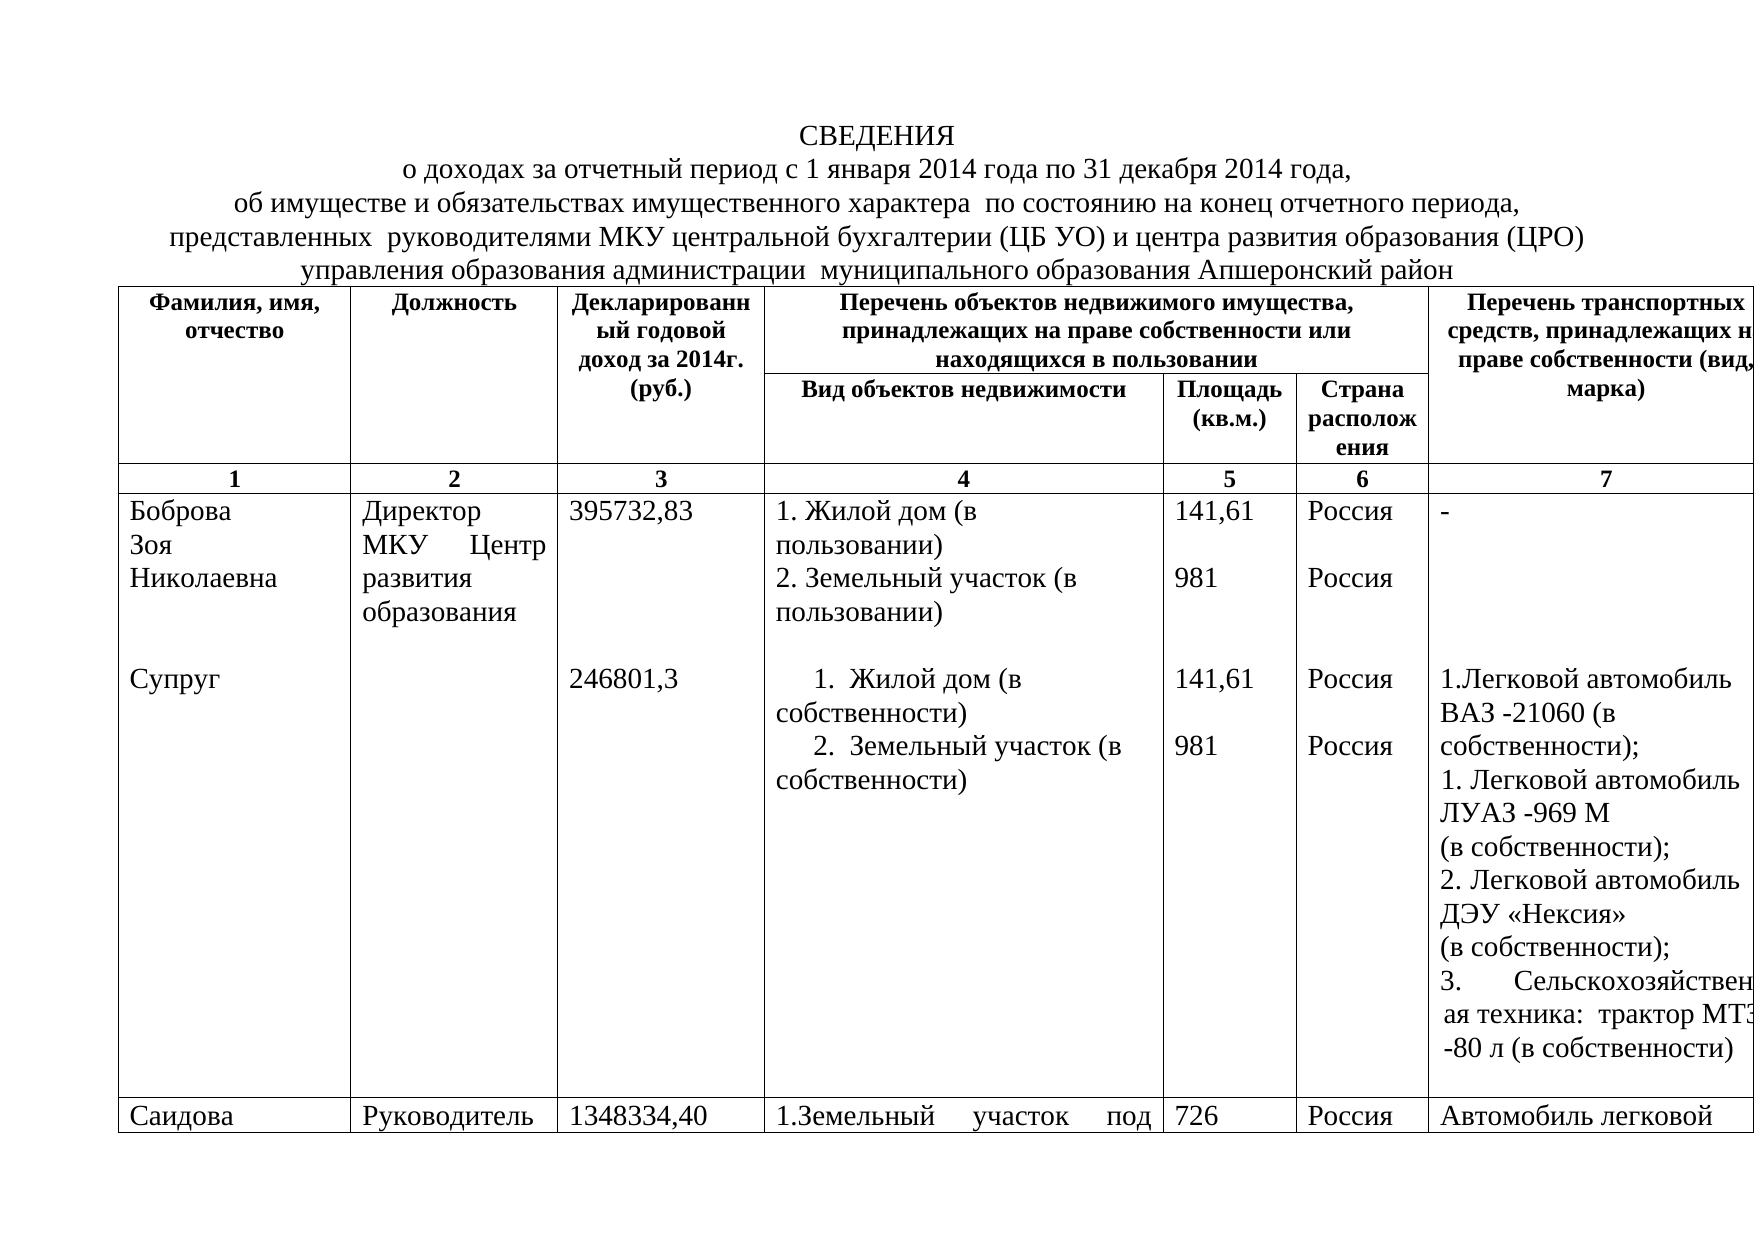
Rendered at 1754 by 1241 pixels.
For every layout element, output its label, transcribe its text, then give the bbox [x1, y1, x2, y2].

table_cell 3 [558, 464, 764, 492]
table_cell 1 [119, 464, 350, 492]
text СВЕДЕНИЯ [118, 118, 1636, 152]
table_header Перечень транспортных средств, принадлежащих на праве собственности (вид, марка) [1429, 287, 1753, 463]
table_cell Страна расположения [1297, 374, 1428, 463]
table_header Фамилия, имя, отчество [119, 287, 350, 463]
table_header Перечень объектов недвижимого имущества, принадлежащих на праве собственности или находящихся в пользовании [765, 287, 1428, 373]
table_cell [1164, 1098, 1296, 1132]
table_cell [1297, 1098, 1428, 1132]
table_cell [1429, 1098, 1753, 1132]
table_cell 5 [1164, 464, 1296, 492]
table_header Декларированный годовой доход за 2014г. (руб.) [558, 287, 764, 463]
text представленных руководителями МКУ центральной бухгалтерии (ЦБ УО) и центра развития образования (ЦРО) управления образования администрации муниципального образования Апшеронский район [118, 219, 1636, 286]
table_cell - 1.Легковой автомобиль ВАЗ -21060 (в собственности); Легковой автомобиль ЛУАЗ -969 М (в собственности); Легковой автомобиль ДЭУ «Нексия» (в собственности); Сельскохозяйственная техника: трактор МТЗ -80 л (в собственности) [1429, 494, 1753, 1097]
table_header Должность [351, 287, 557, 463]
table_cell 141,61 981 141,61 981 [1164, 494, 1296, 1097]
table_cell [351, 1098, 557, 1132]
table_cell Россия Россия Россия Россия [1297, 494, 1428, 1097]
table_cell 7 [1429, 464, 1753, 492]
table_cell 1. Жилой дом (в пользовании) 2. Земельный участок (в пользовании) Жилой дом (в собственности) Земельный участок (в собственности) [765, 494, 1163, 1097]
table_cell Директор МКУ Центр развития образования [351, 494, 557, 1097]
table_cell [765, 1098, 1163, 1132]
text об имуществе и обязательствах имущественного характера по состоянию на конец отчетного периода, [118, 185, 1636, 219]
table_cell Вид объектов недвижимости [765, 374, 1163, 463]
table_cell 4 [765, 464, 1163, 492]
table_cell 2 [351, 464, 557, 492]
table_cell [558, 1098, 764, 1132]
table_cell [119, 1098, 350, 1132]
text о доходах за отчетный период с 1 января 2014 года по 31 декабря 2014 года, [118, 152, 1636, 185]
table_cell 6 [1297, 464, 1428, 492]
table_cell Боброва Зоя Николаевна Супруг [119, 494, 350, 1097]
table_cell 395732,83 246801,3 [558, 494, 764, 1097]
table_cell Площадь (кв.м.) [1164, 374, 1296, 463]
